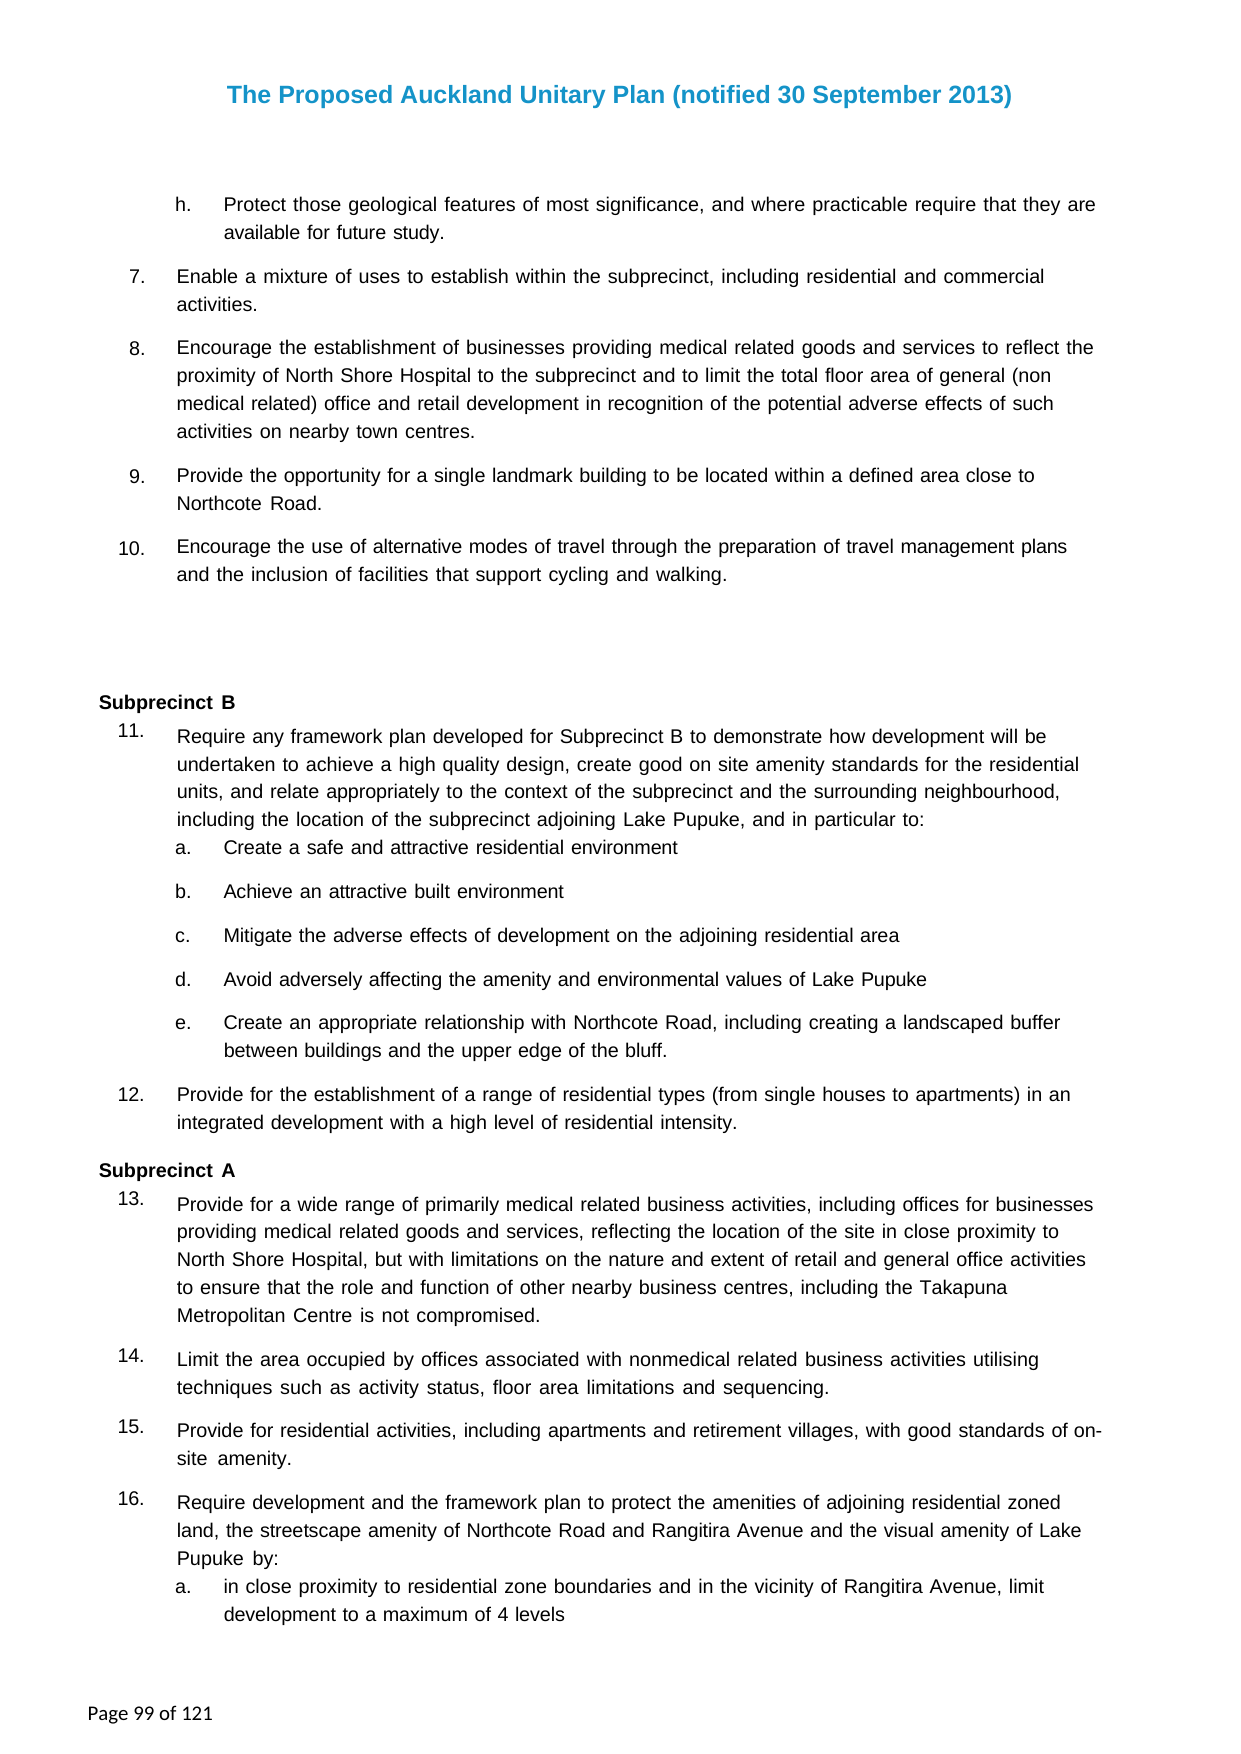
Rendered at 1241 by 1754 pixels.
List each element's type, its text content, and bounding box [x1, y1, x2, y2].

list Avoid adversely affecting the amenity and environmental values of Lake Pupuke [175, 967, 1117, 990]
list in close proximity to residential zone boundaries and in the vicinity of Rangitira Avenue, limit development to a maximum of 4 levels [175, 1575, 1052, 1625]
text 11. [117, 719, 145, 742]
text Provide for residential activities, including apartments and retirement villages, with good standards of on­site amenity. [177, 1419, 1117, 1470]
text 8. [87, 336, 146, 359]
text 16. [117, 1487, 145, 1510]
text Provide for the establishment of a range of residential types (from single houses to apartments) in an integrated development with a high level of residential intensity. [177, 1083, 1080, 1133]
list Create a safe and attractive residential environment [175, 836, 1117, 859]
text 9. [87, 464, 146, 487]
text Provide the opportunity for a single landmark building to be located within a defined area close to Northcote Road. [176, 464, 1095, 514]
text Encourage the establishment of businesses providing medical related goods and services to reflect the proximity of North Shore Hospital to the sub­precinct and to limit the total floor area of general (non­ medical related) office and retail development in recognition of the potential adverse effects of such activities on nearby town centres. [176, 336, 1117, 443]
text 12. [117, 1083, 145, 1106]
text Encourage the use of alternative modes of travel through the preparation of travel management plans and the inclusion of facilities that support cycling and walking. [176, 535, 1095, 586]
text 13. [117, 1187, 145, 1210]
text Enable a mixture of uses to establish within the sub­precinct, including residential and commercial activities. [176, 265, 1117, 315]
text 10. [87, 536, 145, 559]
text 14. [117, 1343, 145, 1366]
subtitle Sub­precinct A [98, 1159, 1117, 1182]
text Provide for a wide range of primarily medical related business activities, including offices for businesses providing medical related goods and services, reflecting the location of the site in close proximity to North Shore Hospital, but with limitations on the nature and extent of retail and general office activities to ensure that the role and function of other nearby business centres, including the Takapuna Metropolitan Centre is not compromised. [177, 1192, 1105, 1327]
list Achieve an attractive built environment [175, 880, 1117, 903]
text Require any framework plan developed for Sub­precinct B to demonstrate how development will be undertaken to achieve a high quality design, create good on site amenity standards for the residential units, and relate appropriately to the context of the sub­precinct and the surrounding neighbourhood, including the location of the sub­precinct adjoining Lake Pupuke, and in particular to: [177, 724, 1101, 831]
text Limit the area occupied by offices associated with non­medical related business activities utilising techniques such as activity status, floor area limitations and sequencing. [177, 1348, 1093, 1398]
text 15. [117, 1415, 145, 1438]
subtitle Sub­precinct B [98, 691, 1117, 714]
list Create an appropriate relationship with Northcote Road, including creating a landscaped buffer between buildings and the upper edge of the bluff. [175, 1011, 1068, 1062]
text Require development and the framework plan to protect the amenities of adjoining residential zoned land, the streetscape amenity of Northcote Road and Rangitira Avenue and the visual amenity of Lake Pupuke by: [177, 1491, 1091, 1569]
text 7. [87, 264, 146, 287]
list Protect those geological features of most significance, and where practicable require that they are available for future study. [175, 193, 1104, 244]
list Mitigate the adverse effects of development on the adjoining residential area [175, 924, 1117, 946]
